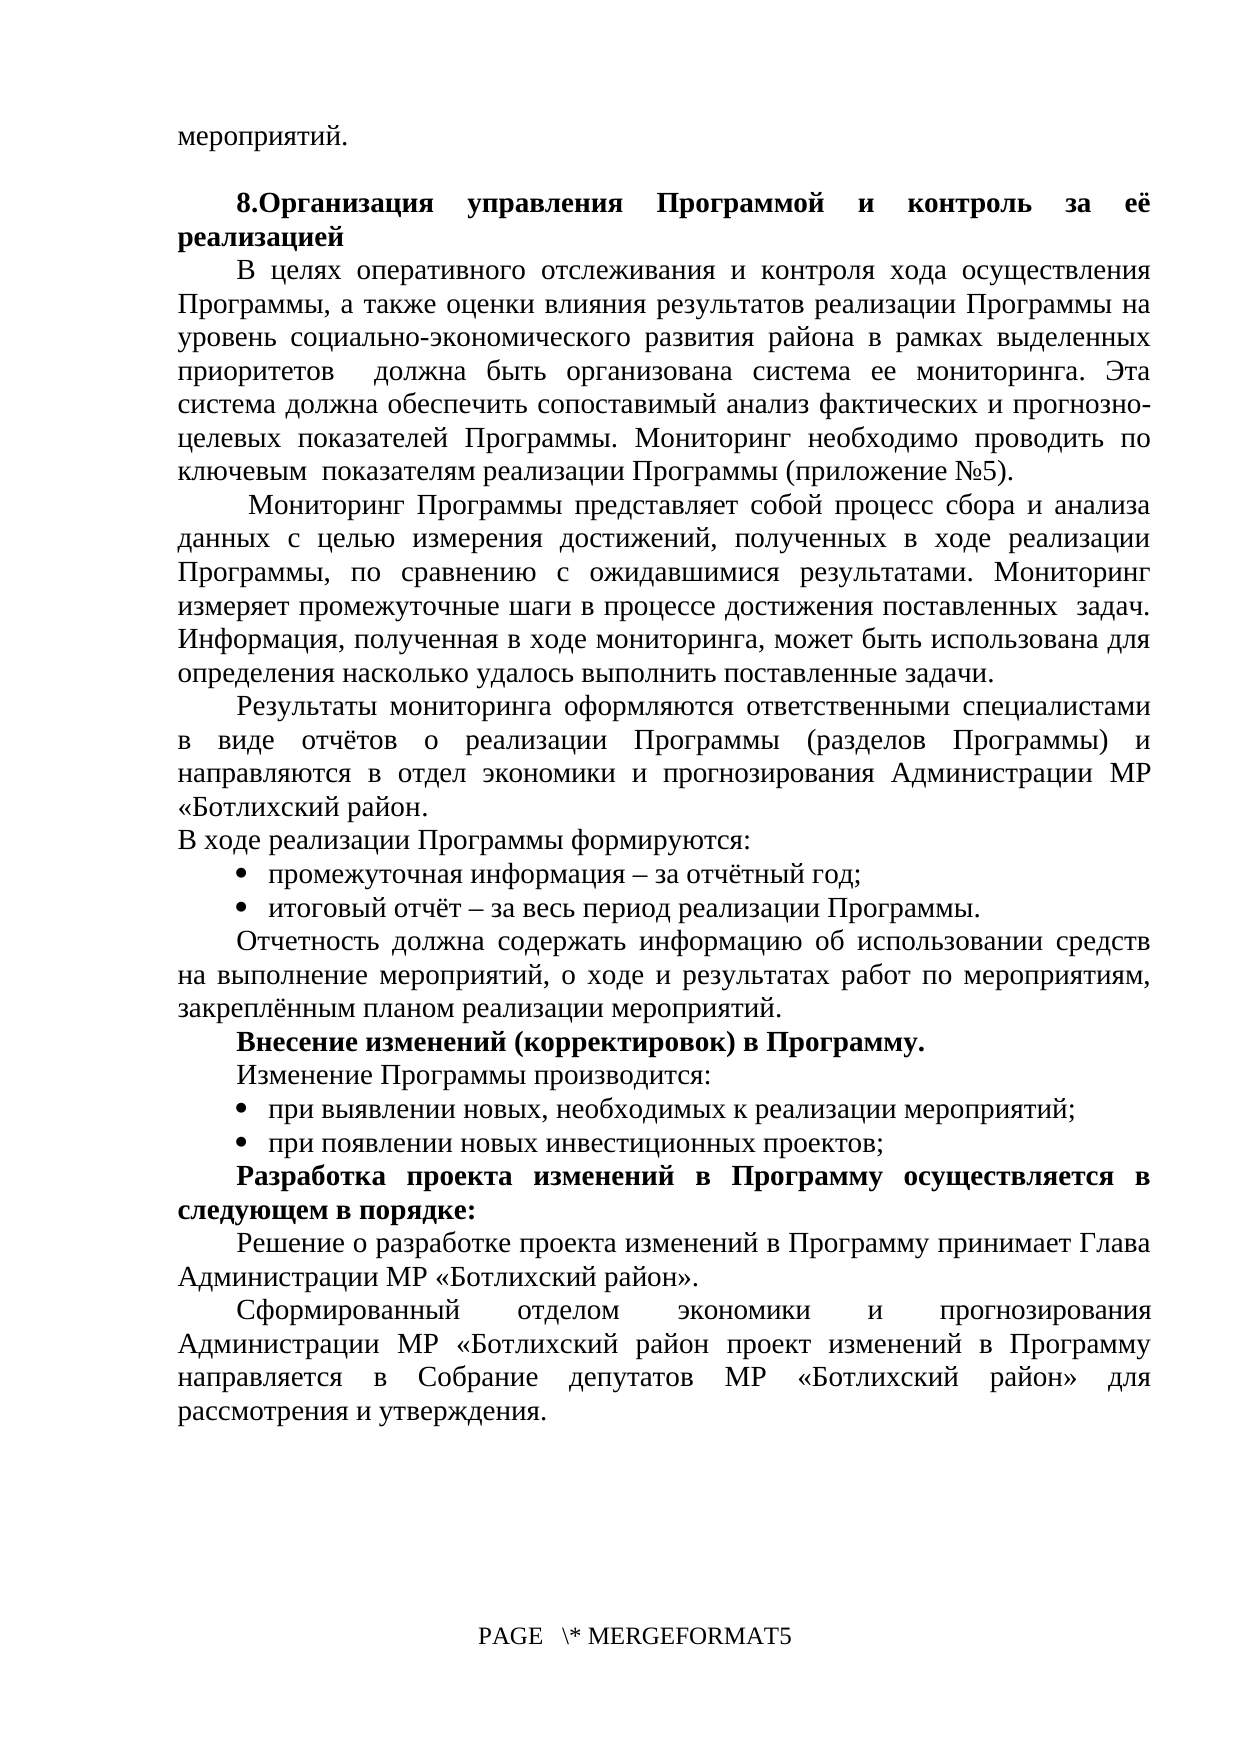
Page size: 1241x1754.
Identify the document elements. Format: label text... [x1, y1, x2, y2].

text Изменение Программы производится: [177, 1057, 1152, 1091]
text Разработка проекта изменений в Программу осуществляется в следующем в порядке: [177, 1158, 1152, 1225]
text Мониторинг Программы представляет собой процесс сбора и анализа данных с целью измерения достижений, полученных в ходе реализации Программы, по сравнению с ожидавшимися результатами. Мониторинг измеряет промежуточные шаги в процессе достижения поставленных задач. Информация, полученная в ходе мониторинга, может быть использована для определения насколько удалось выполнить поставленные задачи. [177, 487, 1152, 688]
list при выявлении новых, необходимых к реализации мероприятий; [177, 1091, 1152, 1125]
text Результаты мониторинга оформляются ответственными специалистами в виде отчётов о реализации Программы (разделов Программы) и направляются в отдел экономики и прогнозирования Администрации МР «Ботлихский район. [177, 688, 1152, 822]
text 8.Организация управления Программой и контроль за её реализацией [177, 185, 1152, 252]
text Отчетность должна содержать информацию об использовании средств на выполнение мероприятий, о ходе и результатах работ по мероприятиям, закреплённым планом реализации мероприятий. [177, 923, 1152, 1024]
text В ходе реализации Программы формируются: [177, 822, 1152, 856]
list итоговый отчёт – за весь период реализации Программы. [177, 890, 1152, 923]
list промежуточная информация – за отчётный год; [177, 856, 1152, 890]
text В целях оперативного отслеживания и контроля хода осуществления Программы, а также оценки влияния результатов реализации Программы на уровень социально-экономического развития района в рамках выделенных приоритетов должна быть организована система ее мониторинга. Эта система должна обеспечить сопоставимый анализ фактических и прогнозно-целевых показателей Программы. Мониторинг необходимо проводить по ключевым показателям реализации Программы (приложение №5). [177, 252, 1152, 487]
list при появлении новых инвестиционных проектов; [177, 1125, 1152, 1158]
text Внесение изменений (корректировок) в Программу. [177, 1024, 1152, 1057]
text Сформированный отделом экономики и прогнозирования Администрации МР «Ботлихский район проект изменений в Программу направляется в Собрание депутатов МР «Ботлихский район» для рассмотрения и утверждения. [177, 1292, 1152, 1427]
text Решение о разработке проекта изменений в Программу принимает Глава Администрации МР «Ботлихский район». [177, 1225, 1152, 1292]
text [177, 118, 1152, 152]
